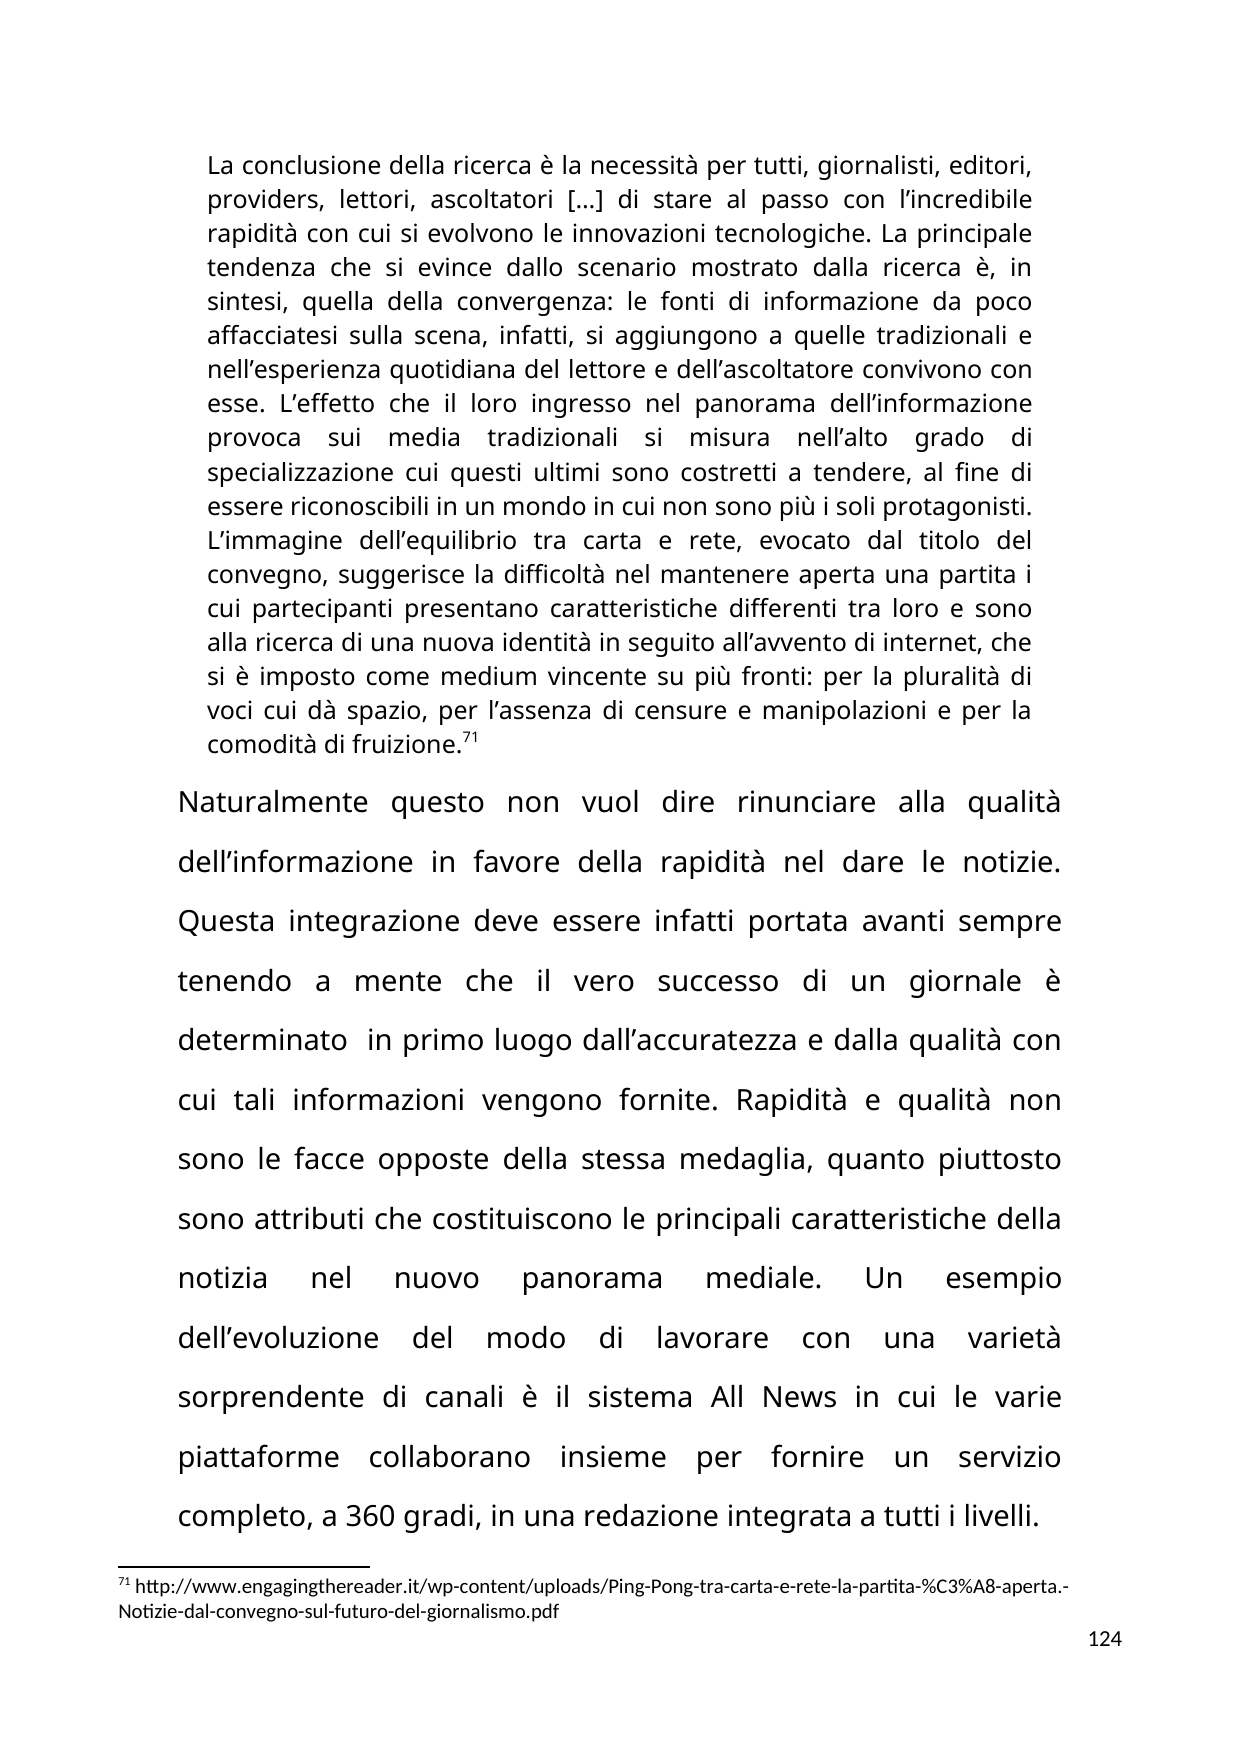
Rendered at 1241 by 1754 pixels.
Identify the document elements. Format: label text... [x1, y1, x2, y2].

text Naturalmente questo non vuol dire rinunciare alla qualità dell’informazione in favore della rapidità nel dare le notizie. Questa integrazione deve essere infatti portata avanti sempre tenendo a mente che il vero successo di un giornale è determinato in primo luogo dall’accuratezza e dalla qualità con cui tali informazioni vengono fornite. Rapidità e qualità non sono le facce opposte della stessa medaglia, quanto piuttosto sono attributi che costituiscono le principali caratteristiche della notizia nel nuovo panorama mediale. Un esempio dell’evoluzione del modo di lavorare con una varietà sorprendente di canali è il sistema All News in cui le varie piattaforme collaborano insieme per fornire un servizio completo, a 360 gradi, in una redazione integrata a tutti i livelli. [177, 782, 1063, 1535]
text La conclusione della ricerca è la necessità per tutti, giornalisti, editori, providers, lettori, ascoltatori […] di stare al passo con l’incredibile rapidità con cui si evolvono le innovazioni tecnologiche. La principale tendenza che si evince dallo scenario mostrato dalla ricerca è, in sintesi, quella della convergenza: le fonti di informazione da poco affacciatesi sulla scena, infatti, si aggiungono a quelle tradizionali e nell’esperienza quotidiana del lettore e dell’ascoltatore convivono con esse. L’effetto che il loro ingresso nel panorama dell’informazione provoca sui media tradizionali si misura nell’alto grado di specializzazione cui questi ultimi sono costretti a tendere, al fine di essere riconoscibili in un mondo in cui non sono più i soli protagonisti. L’immagine dell’equilibrio tra carta e rete, evocato dal titolo del convegno, suggerisce la difficoltà nel mantenere aperta una partita i cui partecipanti presentano caratteristiche differenti tra loro e sono alla ricerca di una nuova identità in seguito all’avvento di internet, che si è imposto come medium vincente su più fronti: per la pluralità di voci cui dà spazio, per l’assenza di censure e manipolazioni e per la comodità di fruizione. [207, 148, 1033, 761]
